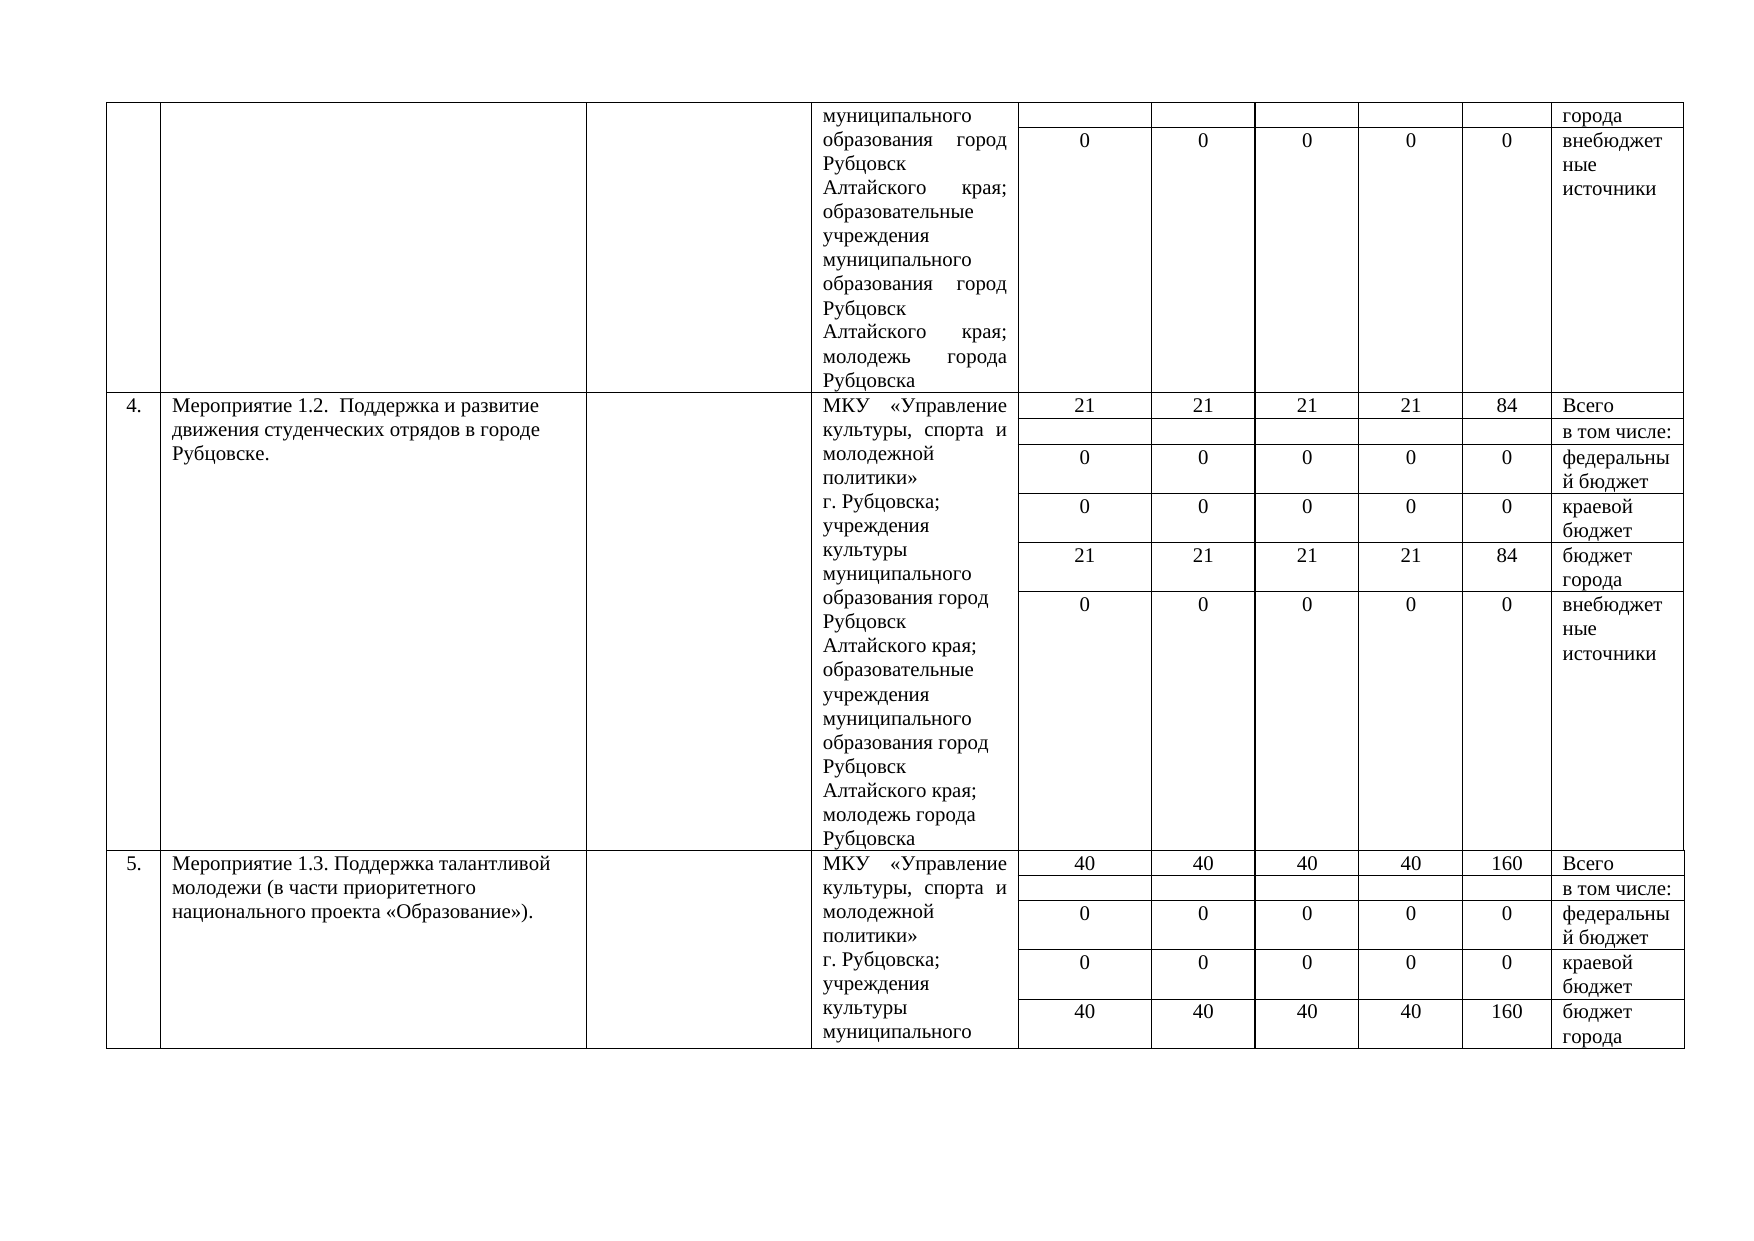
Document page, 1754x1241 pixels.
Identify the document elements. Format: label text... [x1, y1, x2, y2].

table_cell 40 [1152, 851, 1254, 875]
table_cell 0 [1256, 445, 1358, 493]
table_cell 160 [1463, 851, 1551, 875]
table_cell федеральный бюджет [1552, 445, 1683, 493]
table_cell 0 [1359, 494, 1462, 542]
table_cell 40 [1359, 1000, 1462, 1048]
table_cell в том числе: [1552, 419, 1683, 444]
table_cell федеральный бюджет [1552, 901, 1684, 949]
table_cell в том числе: [1552, 876, 1684, 900]
table_cell 0 [1019, 901, 1151, 949]
table_cell 0 [1463, 592, 1551, 850]
table_cell 0 [1463, 950, 1551, 998]
table_cell 40 [1359, 851, 1462, 875]
table_cell [1463, 419, 1551, 444]
table_cell 0 [1359, 445, 1462, 493]
table_cell Мероприятие 1.3. Поддержка талантливой молодежи (в части приоритетного национального проекта «Образование»). [161, 851, 586, 1048]
table_cell 0 [1152, 592, 1254, 850]
table_cell 40 [1152, 1000, 1254, 1048]
table_cell 0 [1256, 128, 1358, 392]
table_cell Всего [1552, 851, 1684, 875]
table_cell 10 [1152, 103, 1254, 127]
table_cell бюджет города [1552, 543, 1683, 591]
table_cell Мероприятие 1.2. Поддержка и развитие движения студенческих отрядов в городе Рубцовске. [161, 393, 586, 850]
table_cell 21 [1359, 543, 1462, 591]
table_cell 0 [1152, 901, 1254, 949]
table_cell 0 [1463, 901, 1551, 949]
table_cell 21 [1256, 543, 1358, 591]
table_cell 40 [1256, 851, 1358, 875]
table_cell 10 [1256, 103, 1358, 127]
table_cell 21 [1019, 543, 1151, 591]
table_cell 21 [1152, 543, 1254, 591]
table_cell 0 [1019, 592, 1151, 850]
table_cell бюджет города [1552, 1000, 1684, 1048]
table_cell 40 [1019, 851, 1151, 875]
table_cell [1019, 876, 1151, 900]
table_cell 0 [1463, 494, 1551, 542]
table_cell 0 [1256, 592, 1358, 850]
table_cell 21 [1256, 393, 1358, 418]
table_cell бюджет города [1552, 103, 1683, 127]
table_cell краевой бюджет [1552, 494, 1683, 542]
table_cell [587, 393, 811, 850]
table_cell 21 [1359, 393, 1462, 418]
table_cell 84 [1463, 543, 1551, 591]
table_cell 0 [1463, 445, 1551, 493]
table_cell 40 [1463, 103, 1551, 127]
table_cell 160 [1463, 1000, 1551, 1048]
table_cell 0 [1019, 445, 1151, 493]
table_cell 0 [1256, 950, 1358, 998]
table_cell 0 [1359, 128, 1462, 392]
table_cell [1152, 876, 1254, 900]
table_cell 4. [107, 393, 160, 850]
table_cell 0 [1256, 901, 1358, 949]
table_cell 0 [1359, 901, 1462, 949]
table_cell 21 [1019, 393, 1151, 418]
table_cell 0 [1152, 445, 1254, 493]
table_cell 0 [1463, 128, 1551, 392]
table_cell [1359, 419, 1462, 444]
table_cell краевой бюджет [1552, 950, 1684, 998]
table_cell 40 [1256, 1000, 1358, 1048]
table_cell 84 [1463, 393, 1551, 418]
table_cell [1256, 419, 1358, 444]
table_cell 21 [1152, 393, 1254, 418]
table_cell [812, 851, 1018, 1048]
table_cell 0 [1152, 950, 1254, 998]
table_cell внебюджетные источники [1552, 592, 1683, 850]
table_cell 0 [1019, 950, 1151, 998]
table_cell 0 [1359, 592, 1462, 850]
table_cell [1019, 419, 1151, 444]
table_cell [1256, 876, 1358, 900]
table_cell 0 [1019, 128, 1151, 392]
table_cell 0 [1256, 494, 1358, 542]
table_cell 0 [1152, 494, 1254, 542]
table_cell 40 [1019, 1000, 1151, 1048]
table_cell 0 [1359, 950, 1462, 998]
table_cell [1152, 419, 1254, 444]
table_cell 0 [1019, 494, 1151, 542]
table_cell 10 [1359, 103, 1462, 127]
table_cell [587, 851, 811, 1048]
table_cell 10 [1019, 103, 1151, 127]
table_cell 5. [107, 851, 160, 1048]
table_cell 0 [1152, 128, 1254, 392]
table_cell [1463, 876, 1551, 900]
table_cell Всего [1552, 393, 1683, 418]
table_cell внебюджетные источники [1552, 128, 1683, 392]
table_cell [1359, 876, 1462, 900]
